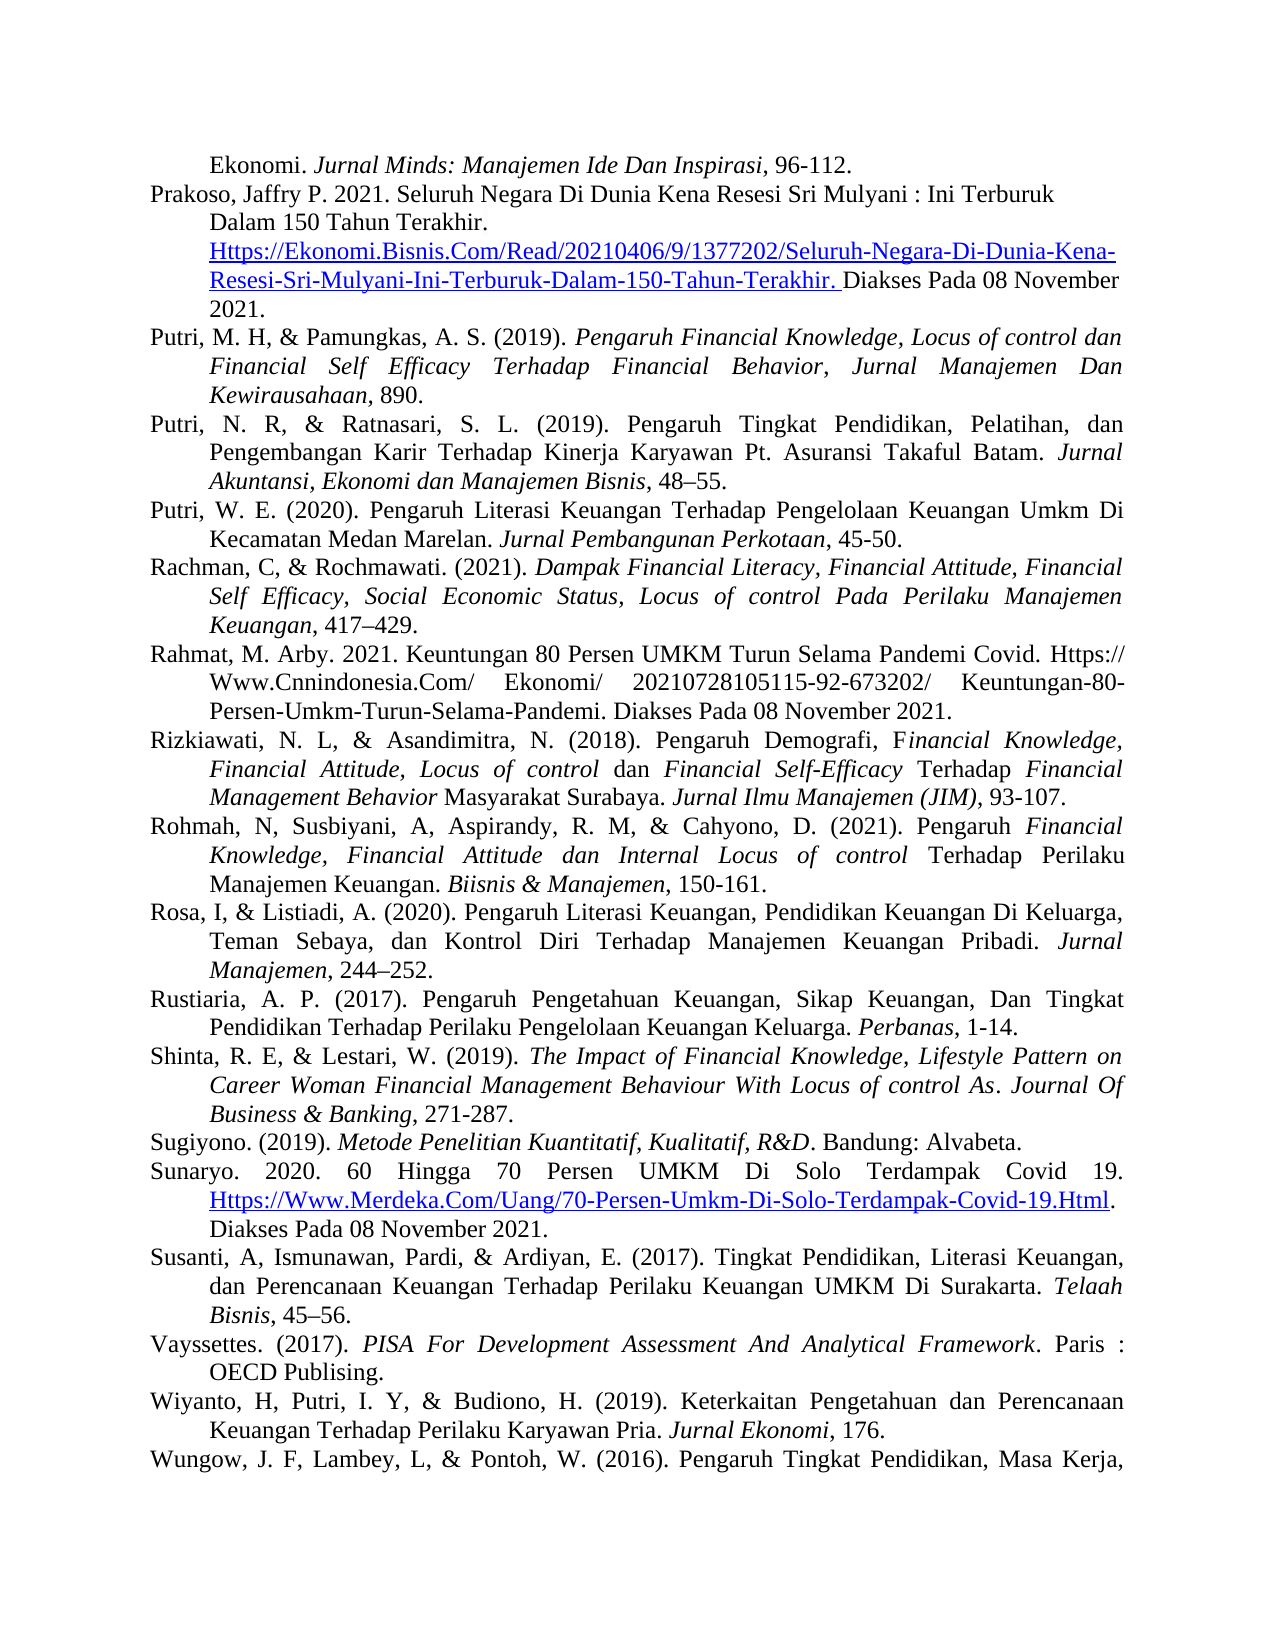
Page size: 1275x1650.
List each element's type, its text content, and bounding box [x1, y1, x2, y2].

text Putri, N. R, & Ratnasari, S. L. (2019). Pengaruh Tingkat Pendidikan, Pelatihan, dan Pengembangan Karir Terhadap Kinerja Karyawan Pt. Asuransi Takaful Batam. Jurnal Akuntansi, Ekonomi dan Manajemen Bisnis, 48–55. [150, 409, 1125, 495]
text Rohmah, N, Susbiyani, A, Aspirandy, R. M, & Cahyono, D. (2021). Pengaruh Financial Knowledge, Financial Attitude dan Internal Locus of control Terhadap Perilaku Manajemen Keuangan. Biisnis & Manajemen, 150-161. [150, 811, 1125, 897]
text Susanti, A, Ismunawan, Pardi, & Ardiyan, E. (2017). Tingkat Pendidikan, Literasi Keuangan, dan Perencanaan Keuangan Terhadap Perilaku Keuangan UMKM Di Surakarta. Telaah Bisnis, 45–56. [150, 1242, 1125, 1329]
text Rachman, C, & Rochmawati. (2021). Dampak Financial Literacy, Financial Attitude, Financial Self Efficacy, Social Economic Status, Locus of control Pada Perilaku Manajemen Keuangan, 417–429. [150, 552, 1125, 639]
text Rustiaria, A. P. (2017). Pengaruh Pengetahuan Keuangan, Sikap Keuangan, Dan Tingkat Pendidikan Terhadap Perilaku Pengelolaan Keuangan Keluarga. Perbanas, 1-14. [150, 984, 1125, 1041]
text Rizkiawati, N. L, & Asandimitra, N. (2018). Pengaruh Demografi, Financial Knowledge, Financial Attitude, Locus of control dan Financial Self-Efficacy Terhadap Financial Management Behavior Masyarakat Surabaya. Jurnal Ilmu Manajemen (JIM), 93-107. [150, 725, 1125, 811]
text Rahmat, M. Arby. 2021. Keuntungan 80 Persen UMKM Turun Selama Pandemi Covid. Https:// Www.Cnnindonesia.Com/ Ekonomi/ 20210728105115-92-673202/ Keuntungan-80-Persen-Umkm-Turun-Selama-Pandemi. Diakses Pada 08 November 2021. [150, 639, 1125, 725]
text Sunaryo. 2020. 60 Hingga 70 Persen UMKM Di Solo Terdampak Covid 19. Https://Www.Merdeka.Com/Uang/70-Persen-Umkm-Di-Solo-Terdampak-Covid-19.Html. Diakses Pada 08 November 2021. [150, 1156, 1125, 1242]
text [150, 150, 1125, 179]
text Vayssettes. (2017). PISA For Development Assessment And Analytical Framework. Paris : OECD Publising. [150, 1329, 1125, 1386]
text Prakoso, Jaffry P. 2021. Seluruh Negara Di Dunia Kena Resesi Sri Mulyani : Ini Terburuk Dalam 150 Tahun Terakhir. Https://Ekonomi.Bisnis.Com/Read/20210406/9/1377202/Seluruh-Negara-Di-Dunia-Kena-Resesi-Sri-Mulyani-Ini-Terburuk-Dalam-150-Tahun-Terakhir. Diakses Pada 08 November 2021. [150, 179, 1125, 322]
text Sugiyono. (2019). Metode Penelitian Kuantitatif, Kualitatif, R&D. Bandung: Alvabeta. [150, 1127, 1125, 1156]
text Putri, M. H, & Pamungkas, A. S. (2019). Pengaruh Financial Knowledge, Locus of control dan Financial Self Efficacy Terhadap Financial Behavior, Jurnal Manajemen Dan Kewirausahaan, 890. [150, 322, 1125, 409]
text Putri, W. E. (2020). Pengaruh Literasi Keuangan Terhadap Pengelolaan Keuangan Umkm Di Kecamatan Medan Marelan. Jurnal Pembangunan Perkotaan, 45-50. [150, 495, 1125, 552]
text Shinta, R. E, & Lestari, W. (2019). The Impact of Financial Knowledge, Lifestyle Pattern on Career Woman Financial Management Behaviour With Locus of control As. Journal Of Business & Banking, 271-287. [150, 1041, 1125, 1127]
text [150, 1444, 1125, 1472]
text Wiyanto, H, Putri, I. Y, & Budiono, H. (2019). Keterkaitan Pengetahuan dan Perencanaan Keuangan Terhadap Perilaku Karyawan Pria. Jurnal Ekonomi, 176. [150, 1386, 1125, 1444]
text Rosa, I, & Listiadi, A. (2020). Pengaruh Literasi Keuangan, Pendidikan Keuangan Di Keluarga, Teman Sebaya, dan Kontrol Diri Terhadap Manajemen Keuangan Pribadi. Jurnal Manajemen, 244–252. [150, 897, 1125, 984]
